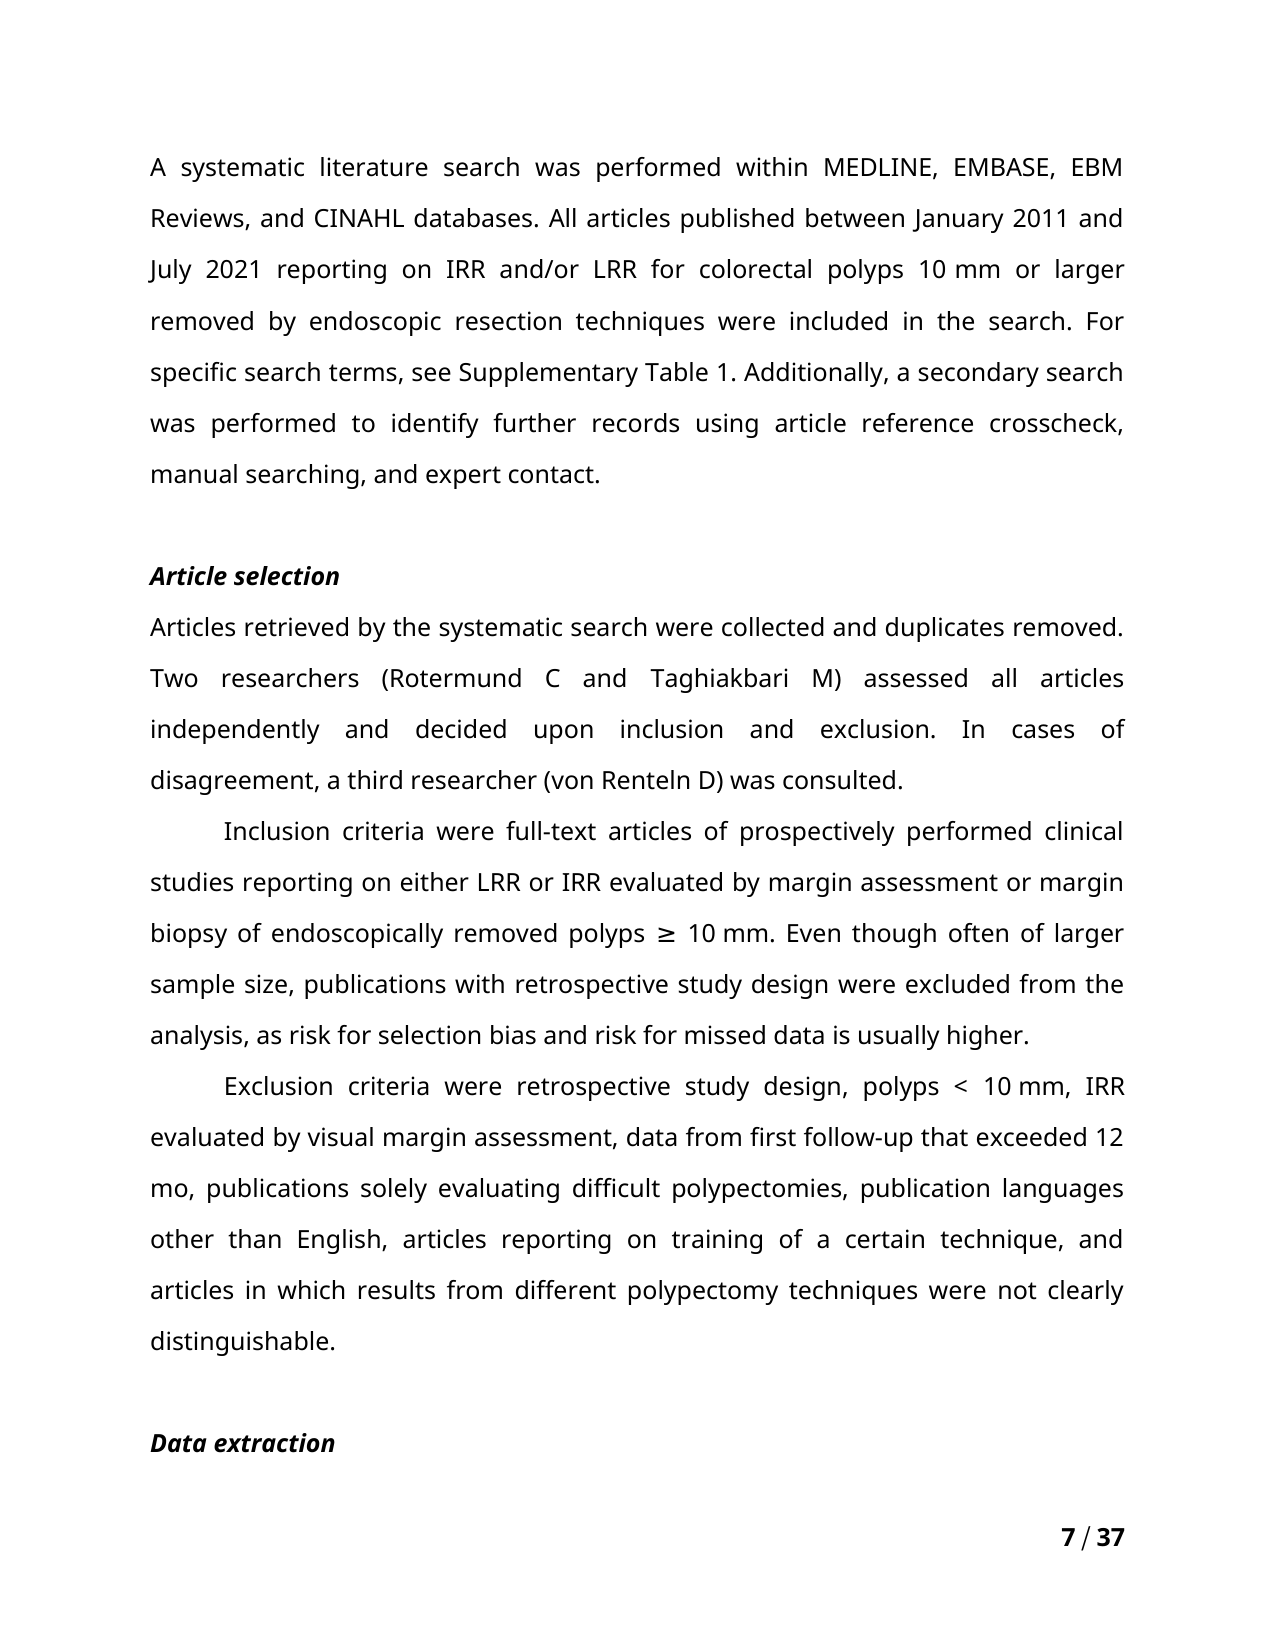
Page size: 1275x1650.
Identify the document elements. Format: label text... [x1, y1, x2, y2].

text Data extraction [150, 1426, 1125, 1460]
text Article selection [150, 558, 1125, 592]
text Exclusion criteria were retrospective study design, polyps < 10 mm, IRR evaluated by visual margin assessment, data from first follow-up that exceeded 12 mo, publications solely evaluating difficult polypectomies, publication languages other than English, articles reporting on training of a certain technique, and articles in which results from different polypectomy techniques were not clearly distinguishable. [150, 1069, 1125, 1358]
text Inclusion criteria were full-text articles of prospectively performed clinical studies reporting on either LRR or IRR evaluated by margin assessment or margin biopsy of endoscopically removed polyps ≥ 10 mm. Even though often of larger sample size, publications with retrospective study design were excluded from the analysis, as risk for selection bias and risk for missed data is usually higher. [150, 813, 1125, 1052]
text A systematic literature search was performed within MEDLINE, EMBASE, EBM Reviews, and CINAHL databases. All articles published between January 2011 and July 2021 reporting on IRR and/or LRR for colorectal polyps 10 mm or larger removed by endoscopic resection techniques were included in the search. For specific search terms, see Supplementary Table 1. Additionally, a secondary search was performed to identify further records using article reference crosscheck, manual searching, and expert contact. [150, 150, 1125, 490]
text Articles retrieved by the systematic search were collected and duplicates removed. Two researchers (Rotermund C and Taghiakbari M) assessed all articles independently and decided upon inclusion and exclusion. In cases of disagreement, a third researcher (von Renteln D) was consulted. [150, 609, 1125, 797]
